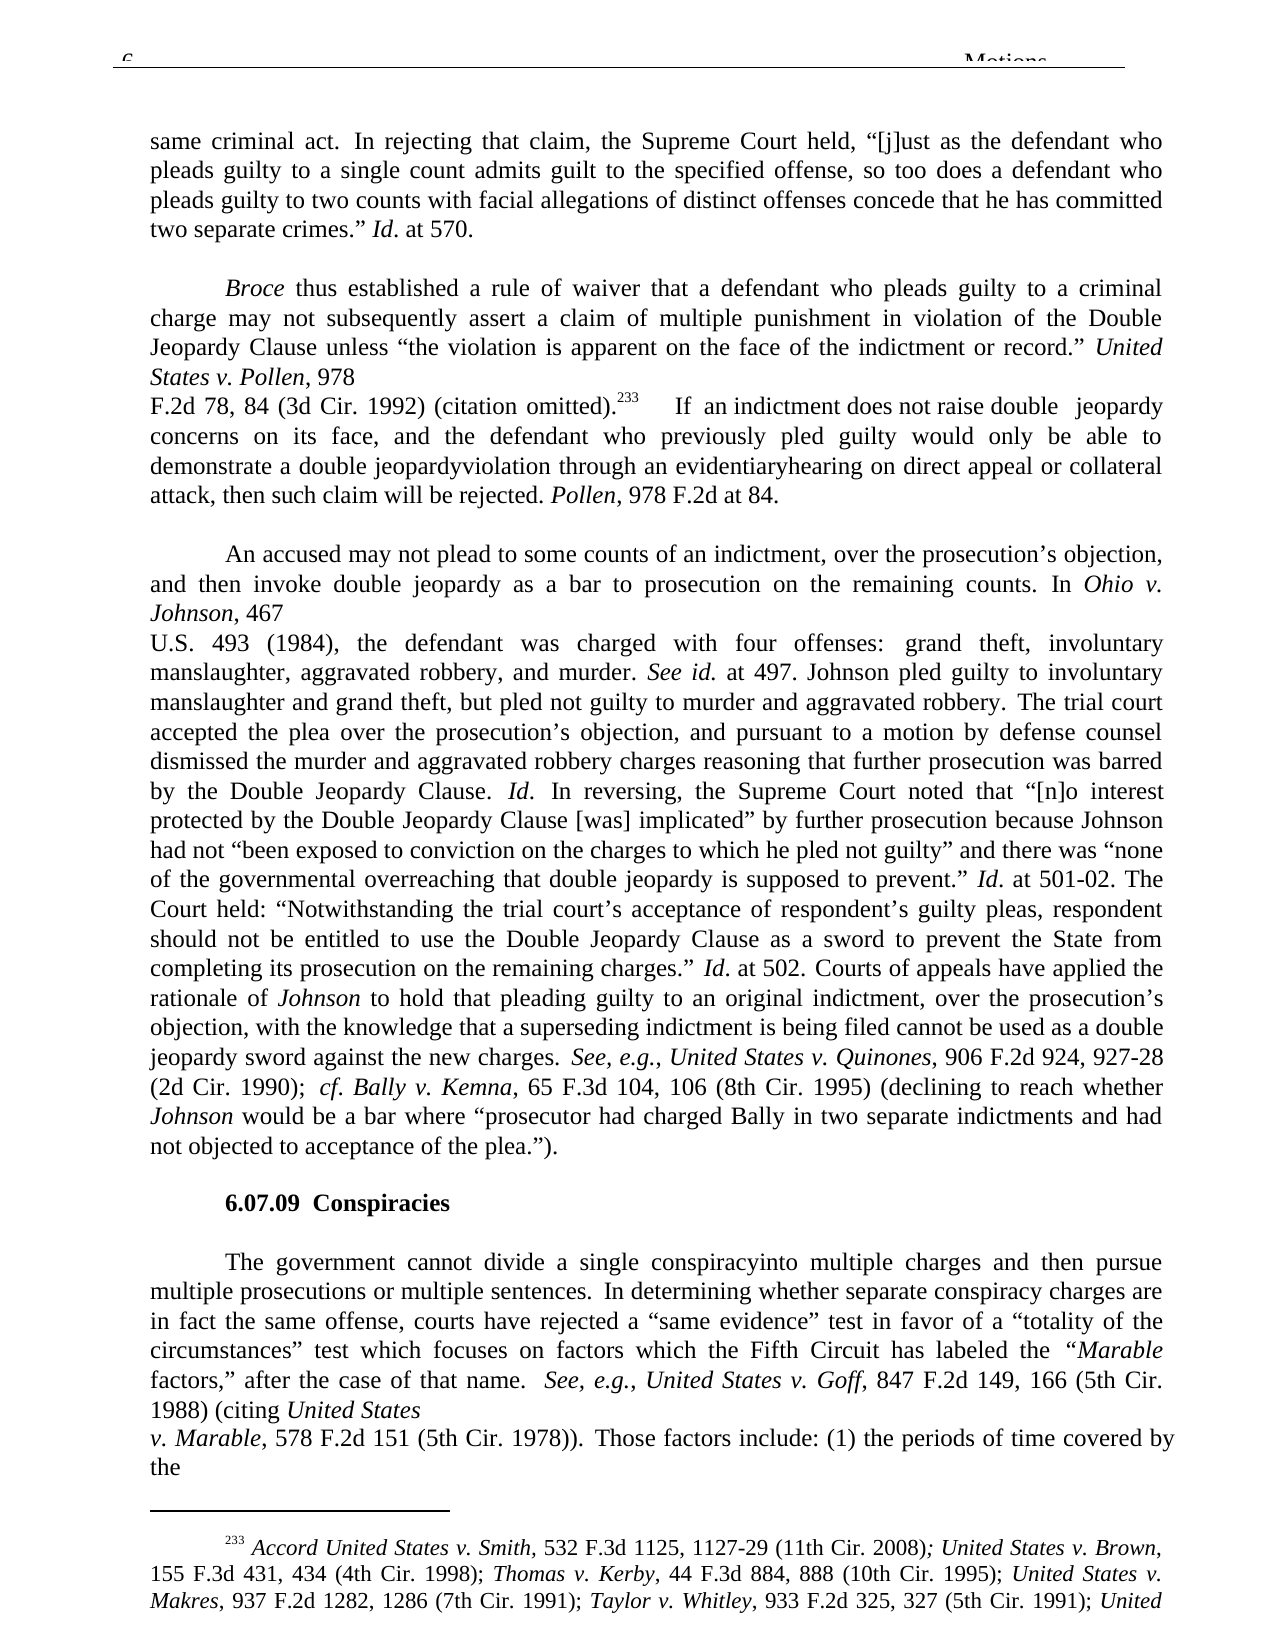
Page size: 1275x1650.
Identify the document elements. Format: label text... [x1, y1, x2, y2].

text concerns on its face, and the defendant who previously pled guilty would only be able to demonstrate a double jeopardyviolation through an evidentiaryhearing on direct appeal or collateral attack, then such claim will be rejected. Pollen, 978 F.2d at 84. [150, 421, 1163, 509]
text An accused may not plead to some counts of an indictment, over the prosecution’s objection, and then invoke double jeopardy as a bar to prosecution on the remaining counts. In Ohio v. Johnson, 467 [150, 539, 1163, 627]
text F.2d 78, 84 (3d Cir. 1992) (citation omitted).233 If an indictment does not raise double jeopardy [150, 392, 1175, 421]
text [150, 1533, 1163, 1613]
text Broce thus established a rule of waiver that a defendant who pleads guilty to a criminal charge may not subsequently assert a claim of multiple punishment in violation of the Double Jeopardy Clause unless “the violation is apparent on the face of the indictment or record.” United States v. Pollen, 978 [150, 273, 1163, 391]
text same criminal act. In rejecting that claim, the Supreme Court held, “[j]ust as the defendant who pleads guilty to a single count admits guilt to the specified offense, so too does a defendant who pleads guilty to two counts with facial allegations of distinct offenses concede that he has committed two separate crimes.” Id. at 570. [150, 126, 1163, 243]
text U.S. 493 (1984), the defendant was charged with four offenses: grand theft, involuntary manslaughter, aggravated robbery, and murder. See id. at 497. Johnson pled guilty to involuntary manslaughter and grand theft, but pled not guilty to murder and aggravated robbery. The trial court accepted the plea over the prosecution’s objection, and pursuant to a motion by defense counsel dismissed the murder and aggravated robbery charges reasoning that further prosecution was barred by the Double Jeopardy Clause. Id. In reversing, the Supreme Court noted that “[n]o interest protected by the Double Jeopardy Clause [was] implicated” by further prosecution because Johnson had not “been exposed to conviction on the charges to which he pled not guilty” and there was “none of the governmental overreaching that double jeopardy is supposed to prevent.” Id. at 501-02. The Court held: “Notwithstanding the trial court’s acceptance of respondent’s guilty pleas, respondent should not be entitled to use the Double Jeopardy Clause as a sword to prevent the State from completing its prosecution on the remaining charges.” Id. at 502. Courts of appeals have applied the rationale of Johnson to hold that pleading guilty to an original indictment, over the prosecution’s objection, with the knowledge that a superseding indictment is being filed cannot be used as a double jeopardy sword against the new charges. See, e.g., United States v. Quinones, 906 F.2d 924, 927-28 (2d Cir. 1990); cf. Bally v. Kemna, 65 F.3d 104, 106 (8th Cir. 1995) (declining to reach whether Johnson would be a bar where “prosecutor had charged Bally in two separate indictments and had not objected to acceptance of the plea.”). [150, 628, 1164, 1159]
subtitle Conspiracies [225, 1188, 1175, 1217]
text v. Marable, 578 F.2d 151 (5th Cir. 1978)). Those factors include: (1) the periods of time covered by the [150, 1424, 1175, 1481]
text The government cannot divide a single conspiracyinto multiple charges and then pursue multiple prosecutions or multiple sentences. In determining whether separate conspiracy charges are in fact the same offense, courts have rejected a “same evidence” test in favor of a “totality of the circumstances” test which focuses on factors which the Fifth Circuit has labeled the “Marable factors,” after the case of that name. See, e.g., United States v. Goff, 847 F.2d 149, 166 (5th Cir. 1988) (citing United States [150, 1247, 1163, 1423]
